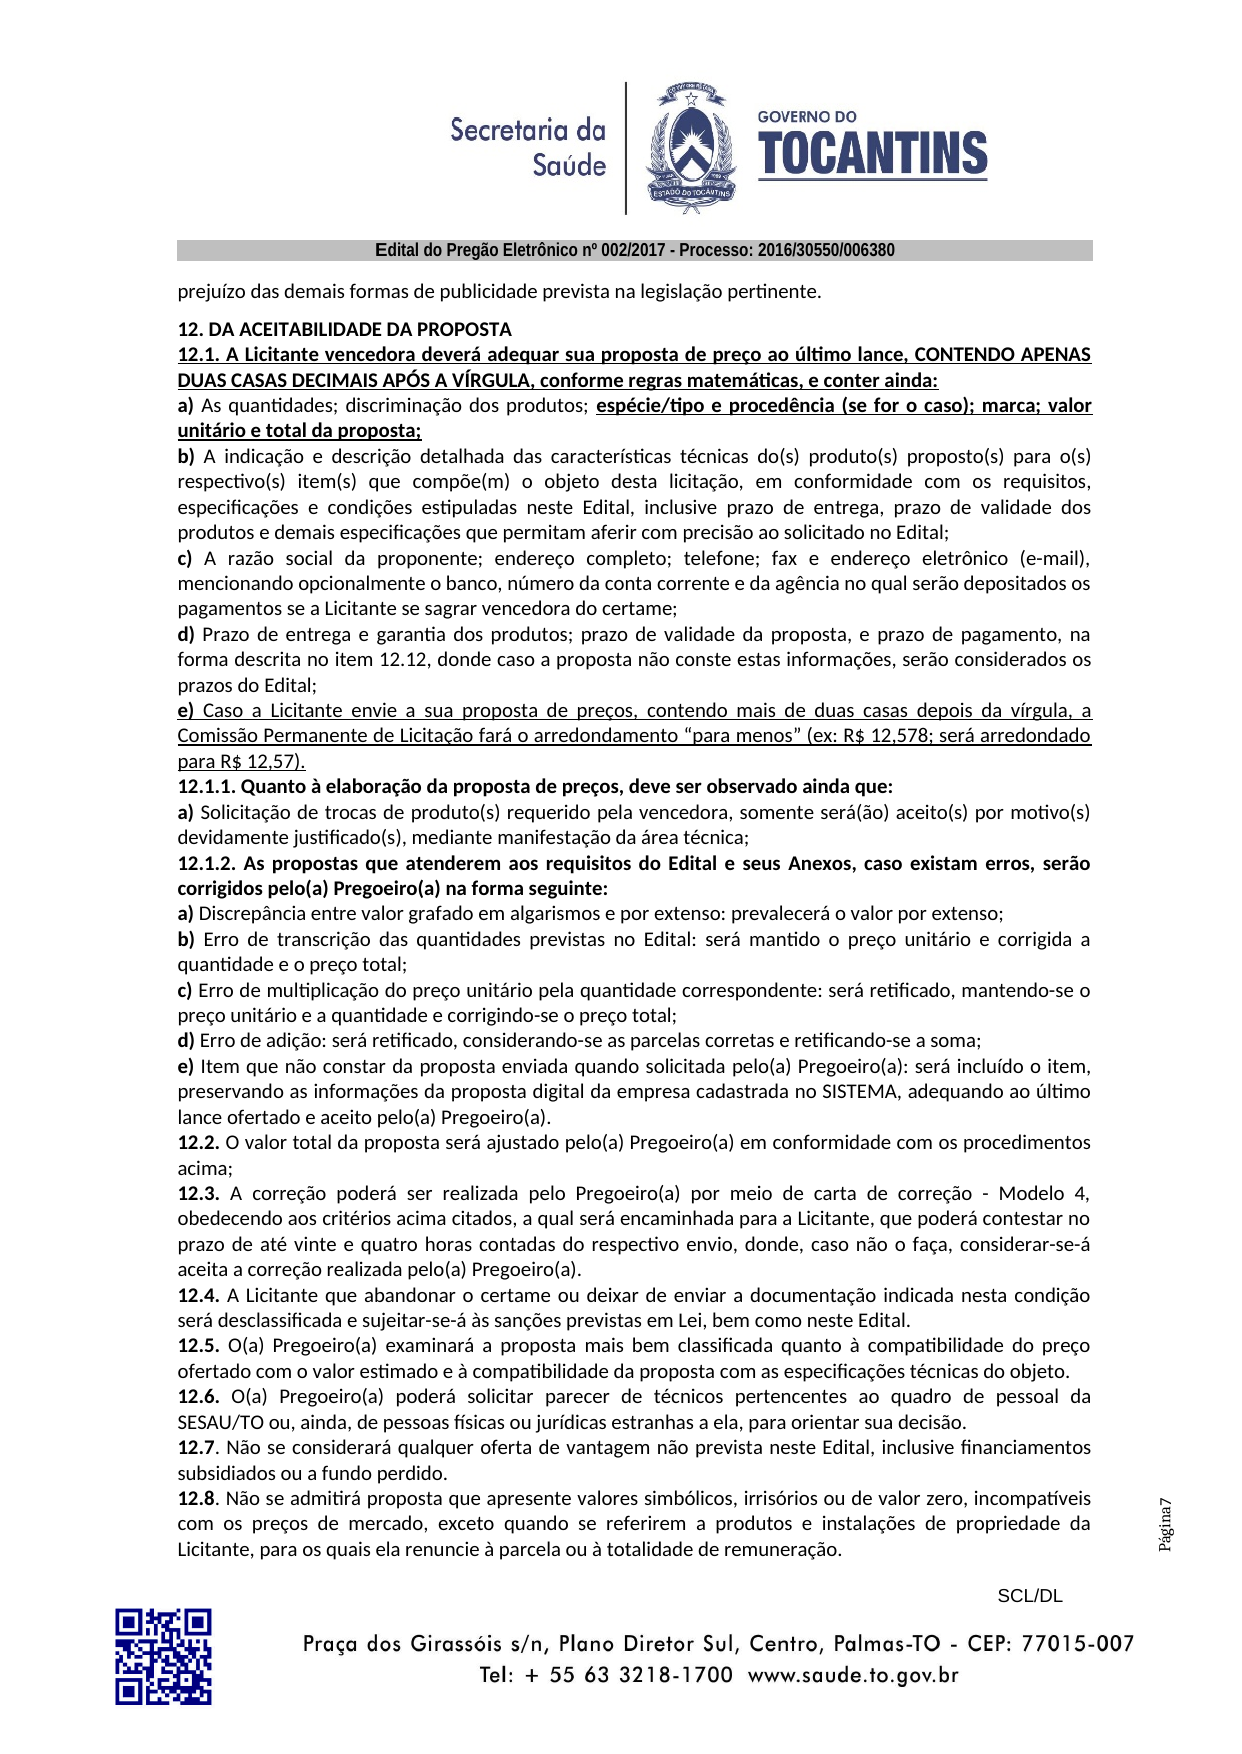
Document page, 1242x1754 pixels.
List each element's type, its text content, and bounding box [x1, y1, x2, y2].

picture [111, 1604, 1134, 1709]
text e) Caso a Licitante envie a sua proposta de preços, contendo mais de duas casas depois da vírgula, a Comissão Permanente de Licitação fará o arredondamento “para menos” (ex: R$ 12,578; será arredondado para R$ 12,57). [177, 697, 1093, 719]
text a) Solicitação de trocas de produto(s) requerido pela vencedora, somente será(ão) aceito(s) por motivo(s) devidamente justificado(s), mediante manifestação da área técnica; [177, 799, 1093, 850]
text 12.5. O(a) Pregoeiro(a) examinará a proposta mais bem classificada quanto à compatibilidade do preço ofertado com o valor estimado e à compatibilidade da proposta com as especificações técnicas do objeto. [177, 1333, 1093, 1383]
text b) A indicação e descrição detalhada das características técnicas do(s) produto(s) proposto(s) para o(s) respectivo(s) item(s) que compõe(m) o objeto desta licitação, em conformidade com os requisitos, especificações e condições estipuladas neste Edital, inclusive prazo de entrega, prazo de validade dos produtos e demais especificações que permitam aferir com precisão ao solicitado no Edital; [177, 443, 1093, 545]
text 12.1.1. Quanto à elaboração da proposta de preços, deve ser observado ainda que: [177, 773, 1093, 799]
text a) As quantidades; discriminação dos produtos; espécie/tipo e procedência (se for o caso); marca; valor unitário e total da proposta; [177, 392, 1093, 443]
text 12.4. A Licitante que abandonar o certame ou deixar de enviar a documentação indicada nesta condição será desclassificada e sujeitar-se-á às sanções previstas em Lei, bem como neste Edital. [177, 1282, 1093, 1333]
text c) A razão social da proponente; endereço completo; telefone; fax e endereço eletrônico (e-mail), mencionando opcionalmente o banco, número da conta corrente e da agência no qual serão depositados os pagamentos se a Licitante se sagrar vencedora do certame; [177, 545, 1093, 621]
text c) Erro de multiplicação do preço unitário pela quantidade correspondente: será retificado, mantendo-se o preço unitário e a quantidade e corrigindo-se o preço total; [177, 977, 1093, 1028]
text 12.1.2. As propostas que atenderem aos requisitos do Edital e seus Anexos, caso existam erros, serão corrigidos pelo(a) Pregoeiro(a) na forma seguinte: [177, 850, 1093, 901]
text 12.3. A correção poderá ser realizada pelo Pregoeiro(a) por meio de carta de correção - Modelo 4, obedecendo aos critérios acima citados, a qual será encaminhada para a Licitante, que poderá contestar no prazo de até vinte e quatro horas contadas do respectivo envio, donde, caso não o faça, considerar-se-á aceita a correção realizada pelo(a) Pregoeiro(a). [177, 1180, 1093, 1282]
text 12.2. O valor total da proposta será ajustado pelo(a) Pregoeiro(a) em conformidade com os procedimentos acima; [177, 1129, 1093, 1180]
text e) Item que não constar da proposta enviada quando solicitada pelo(a) Pregoeiro(a): será incluído o item, preservando as informações da proposta digital da empresa cadastrada no SISTEMA, adequando ao último lance ofertado e aceito pelo(a) Pregoeiro(a). [177, 1053, 1093, 1129]
text 12.6. O(a) Pregoeiro(a) poderá solicitar parecer de técnicos pertencentes ao quadro de pessoal da SESAU/TO ou, ainda, de pessoas físicas ou jurídicas estranhas a ela, para orientar sua decisão. [177, 1383, 1093, 1434]
text d) Erro de adição: será retificado, considerando-se as parcelas corretas e retificando-se a soma; [177, 1028, 1093, 1053]
text 12. DA ACEITABILIDADE DA PROPOSTA [177, 316, 1093, 341]
text 12.1. A Licitante vencedora deverá adequar sua proposta de preço ao último lance, CONTENDO APENAS DUAS CASAS DECIMAIS APÓS A VÍRGULA, conforme regras matemáticas, e conter ainda: [177, 341, 1093, 392]
text e) Caso a Licitante envie a sua proposta de preços, contendo mais de duas casas depois da vírgula, a Comissão Permanente de Licitação fará o arredondamento “para menos” (ex: R$ 12,578; será arredondado para R$ 12,57). [177, 720, 1093, 773]
picture [7, 0, 1242, 230]
text a) Discrepância entre valor grafado em algarismos e por extenso: prevalecerá o valor por extenso; [177, 901, 1093, 926]
text 12.8. Não se admitirá proposta que apresente valores simbólicos, irrisórios ou de valor zero, incompatíveis com os preços de mercado, exceto quando se referirem a produtos e instalações de propriedade da Licitante, para os quais ela renuncie à parcela ou à totalidade de remuneração. [177, 1485, 1093, 1561]
text b) Erro de transcrição das quantidades previstas no Edital: será mantido o preço unitário e corrigida a quantidade e o preço total; [177, 926, 1093, 977]
text d) Prazo de entrega e garantia dos produtos; prazo de validade da proposta, e prazo de pagamento, na forma descrita no item 12.12, donde caso a proposta não conste estas informações, serão considerados os prazos do Edital; [177, 621, 1093, 697]
text 12.7. Não se considerará qualquer oferta de vantagem não prevista neste Edital, inclusive financiamentos subsidiados ou a fundo perdido. [177, 1434, 1093, 1485]
